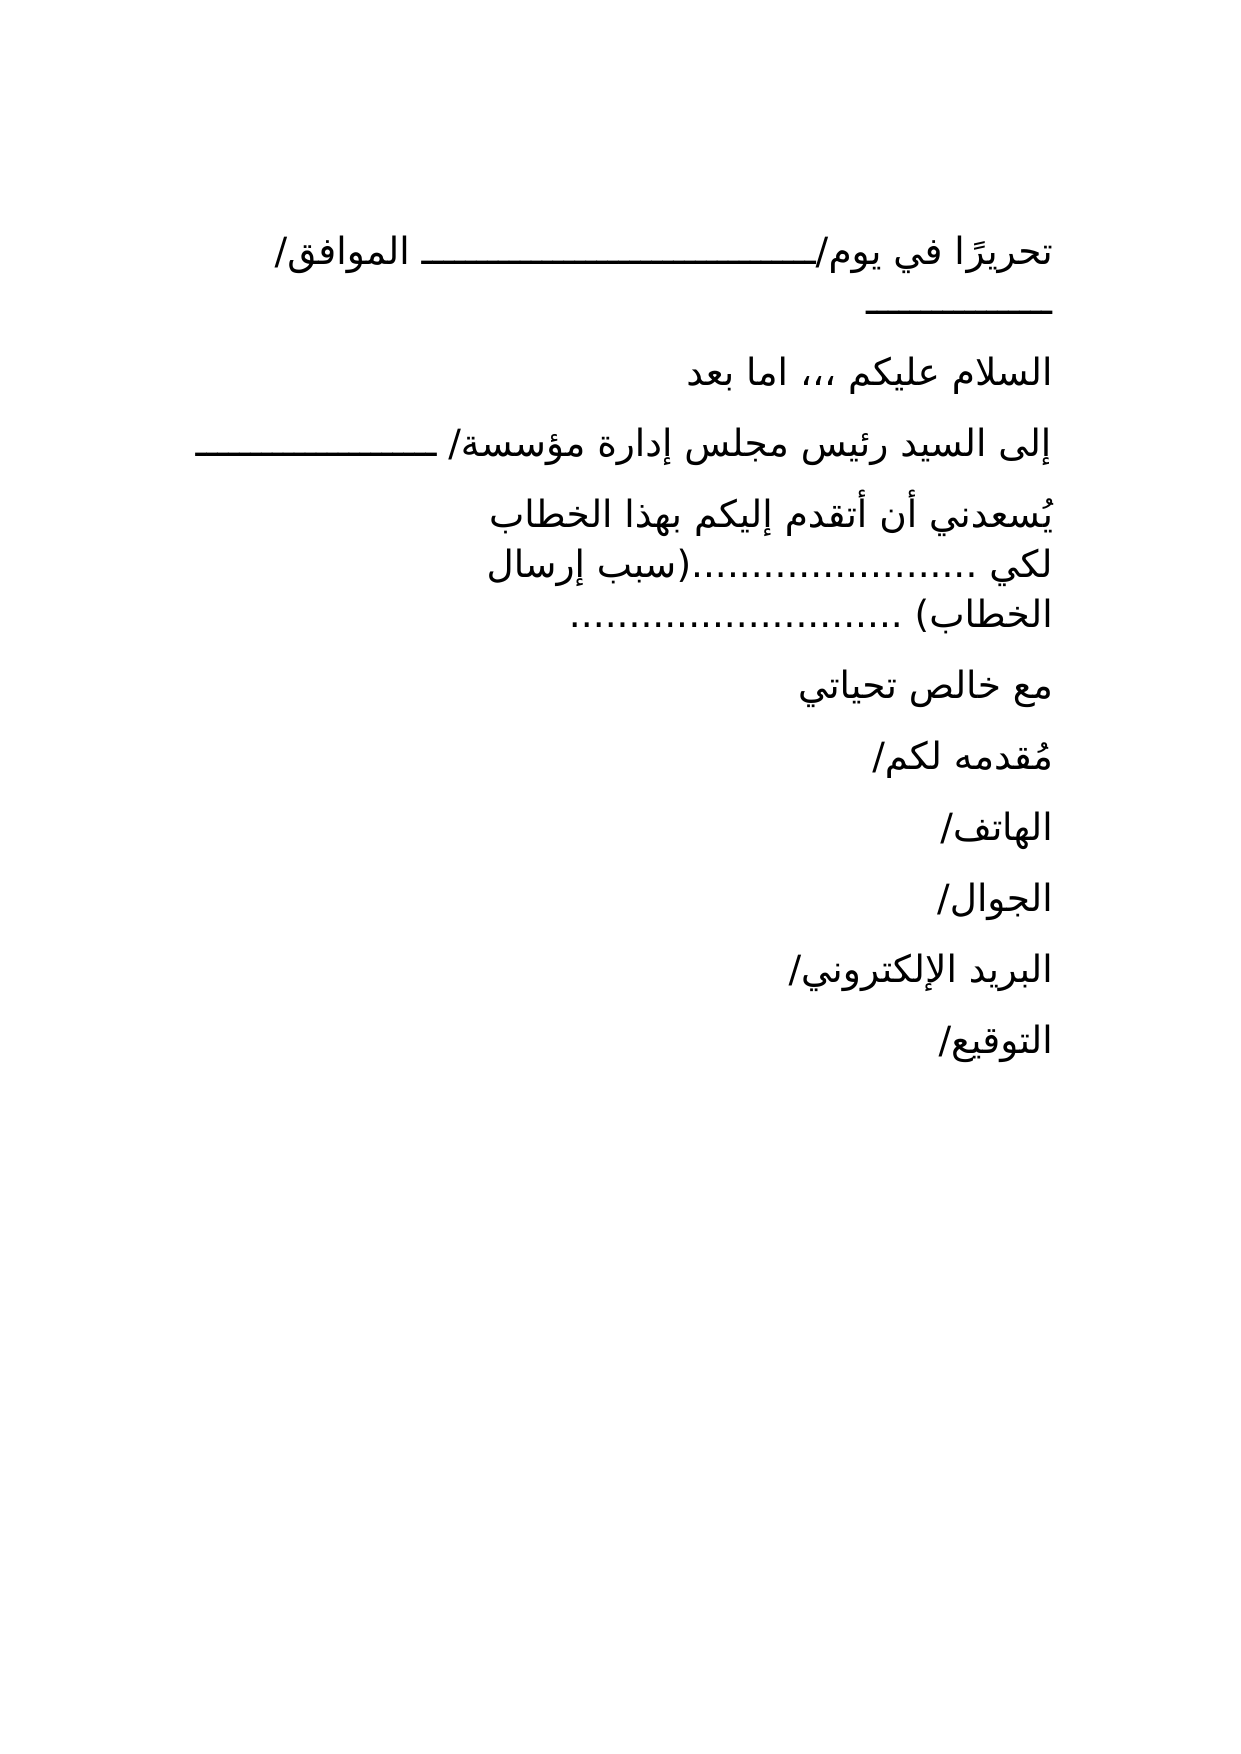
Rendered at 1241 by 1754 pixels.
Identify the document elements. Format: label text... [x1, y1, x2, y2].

text الهاتف/ [187, 805, 1053, 849]
text تحريرًا في يوم/ــــــــــــــــــــــــــــــــــــ الموافق/ ـــــــــــــــــ [187, 229, 1053, 323]
text السلام عليكم ،،، اما بعد [187, 351, 1053, 394]
text مُقدمه لكم/ [187, 734, 1053, 778]
text يُسعدني أن أتقدم إليكم بهذا الخطاب لكي ........................(سبب إرسال الخطاب) ............................ [187, 492, 1053, 636]
text التوقيع/ [187, 1018, 1053, 1062]
text البريد الإلكتروني/ [187, 947, 1053, 991]
text مع خالص تحياتي [187, 663, 1053, 707]
text إلى السيد رئيس مجلس إدارة مؤسسة/ ــــــــــــــــــــــ [187, 421, 1053, 465]
text الجوال/ [187, 876, 1053, 920]
